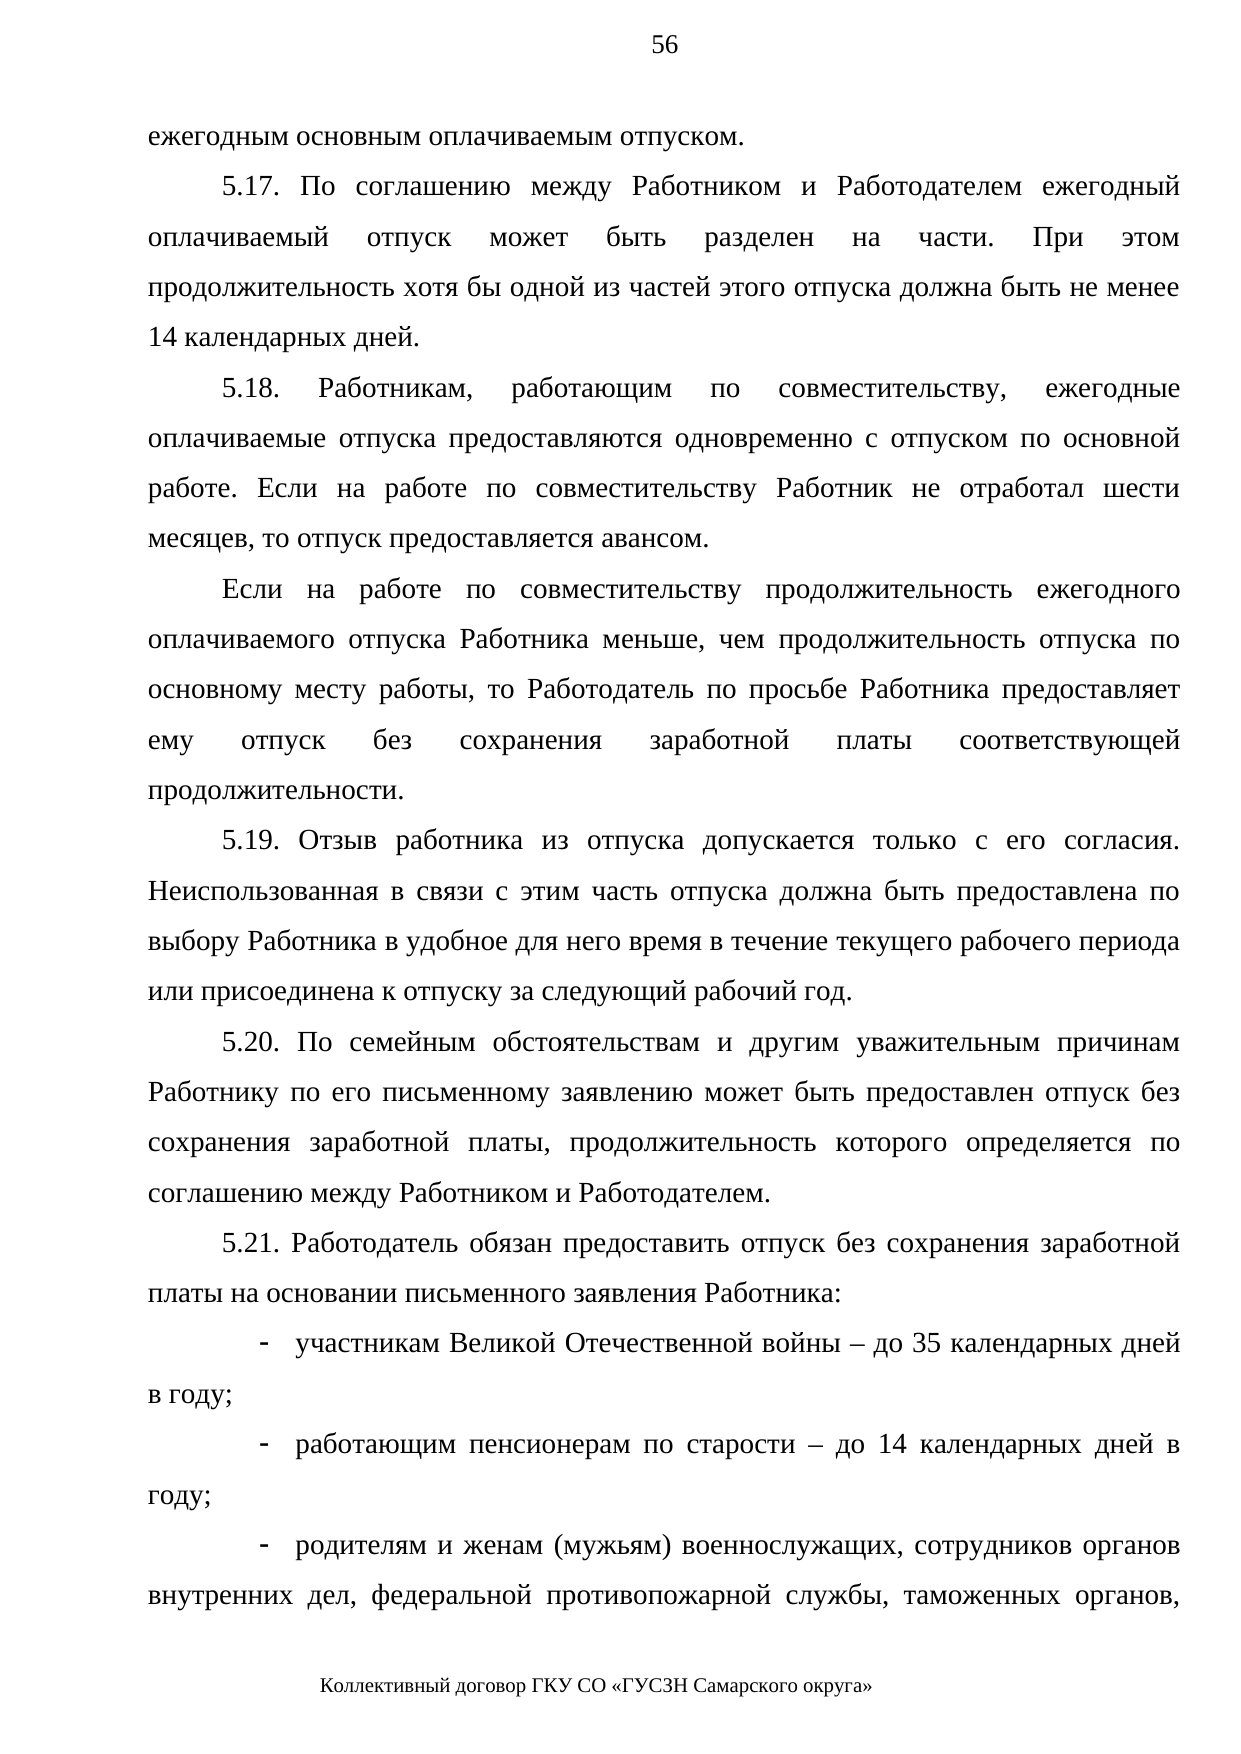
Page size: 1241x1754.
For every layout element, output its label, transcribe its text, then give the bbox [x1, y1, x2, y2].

text 5.20. По семейным обстоятельствам и другим уважительным причинам Работнику по его письменному заявлению может быть предоставлен отпуск без сохранения заработной платы, продолжительность которого определяется по соглашению между Работником и Работодателем. [148, 1024, 1181, 1208]
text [148, 118, 1181, 152]
text 5.21. Работодатель обязан предоставить отпуск без сохранения заработной платы на основании письменного заявления Работника: [148, 1225, 1181, 1309]
text 5.19. Отзыв работника из отпуска допускается только с его согласия. Неиспользованная в связи с этим часть отпуска должна быть предоставлена по выбору Работника в удобное для него время в течение текущего рабочего периода или присоединена к отпуску за следующий рабочий год. [148, 822, 1181, 1007]
text Если на работе по совместительству продолжительность ежегодного оплачиваемого отпуска Работника меньше, чем продолжительность отпуска по основному месту работы, то Работодатель по просьбе Работника предоставляет ему отпуск без сохранения заработной платы соответствующей продолжительности. [148, 571, 1181, 806]
list участникам Великой Отечественной войны – до 35 календарных дней в году; [148, 1326, 1181, 1409]
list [148, 1527, 1181, 1611]
text 5.17. По соглашению между Работником и Работодателем ежегодный оплачиваемый отпуск может быть разделен на части. При этом продолжительность хотя бы одной из частей этого отпуска должна быть не менее 14 календарных дней. [148, 168, 1181, 353]
list работающим пенсионерам по старости – до 14 календарных дней в году; [148, 1426, 1181, 1510]
text 5.18. Работникам, работающим по совместительству, ежегодные оплачиваемые отпуска предоставляются одновременно с отпуском по основной работе. Если на работе по совместительству Работник не отработал шести месяцев, то отпуск предоставляется авансом. [148, 370, 1181, 554]
